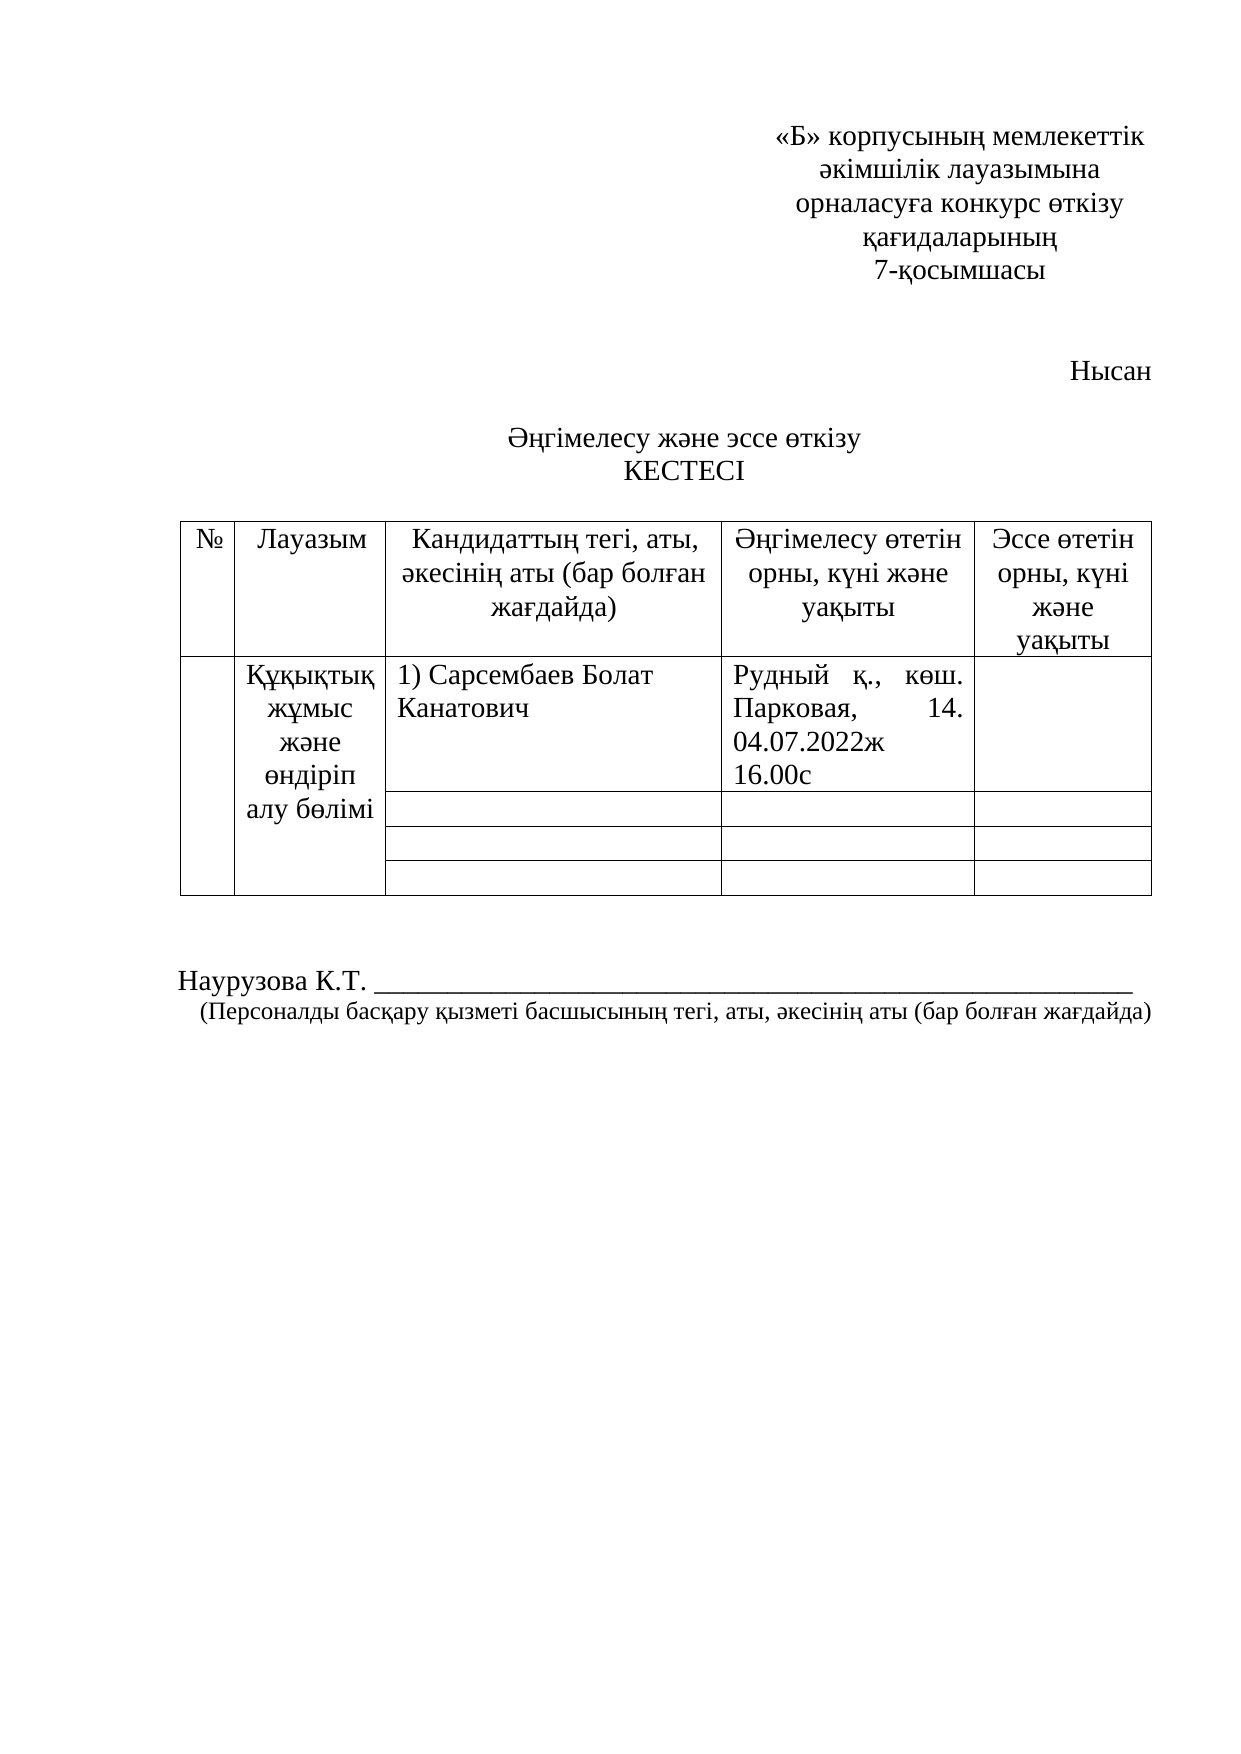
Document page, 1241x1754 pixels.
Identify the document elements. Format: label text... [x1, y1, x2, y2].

table_cell [722, 827, 974, 860]
table_cell Рудный қ., көш. Парковая, 14. 04.07.2022ж 16.00с [722, 657, 974, 791]
table_cell [975, 861, 1151, 895]
table_cell [722, 792, 974, 826]
text КЕСТЕСІ [177, 453, 1152, 487]
table_header Лауазым [235, 522, 385, 656]
text (Персоналды басқару қызметі басшысының тегі, аты, әкесінің аты (бар болған жағдайда) [177, 996, 1152, 1025]
table_cell [722, 861, 974, 895]
table_cell [975, 792, 1151, 826]
table_cell [386, 827, 721, 860]
text Наурузова К.Т. ____________________________________________________ [177, 963, 1152, 996]
table_cell [975, 827, 1151, 860]
table_cell [386, 861, 721, 895]
table_cell [181, 657, 234, 895]
table_header № [181, 522, 234, 656]
table_cell [975, 657, 1151, 791]
table_header Эссе өтетін орны, күні және уақыты [975, 522, 1151, 656]
table_cell Құқықтық жұмыс және өндіріп алу бөлімі [235, 657, 385, 895]
text Әңгімелесу және эссе өткізу [177, 420, 1152, 453]
text «Б» корпусының мемлекеттік әкімшілік лауазымына орналасуға конкурс өткізу қағидаларының [768, 118, 1152, 252]
table_cell [386, 792, 721, 826]
text Нысан [177, 353, 1152, 386]
text 7-қосымшасы [768, 252, 1152, 286]
table_cell 1) Сарсембаев Болат Канатович [386, 657, 721, 791]
table_header Кандидаттың тегі, аты, әкесінің аты (бар болған жағдайда) [386, 522, 721, 656]
table_header Әңгімелесу өтетін орны, күні және уақыты [722, 522, 974, 656]
